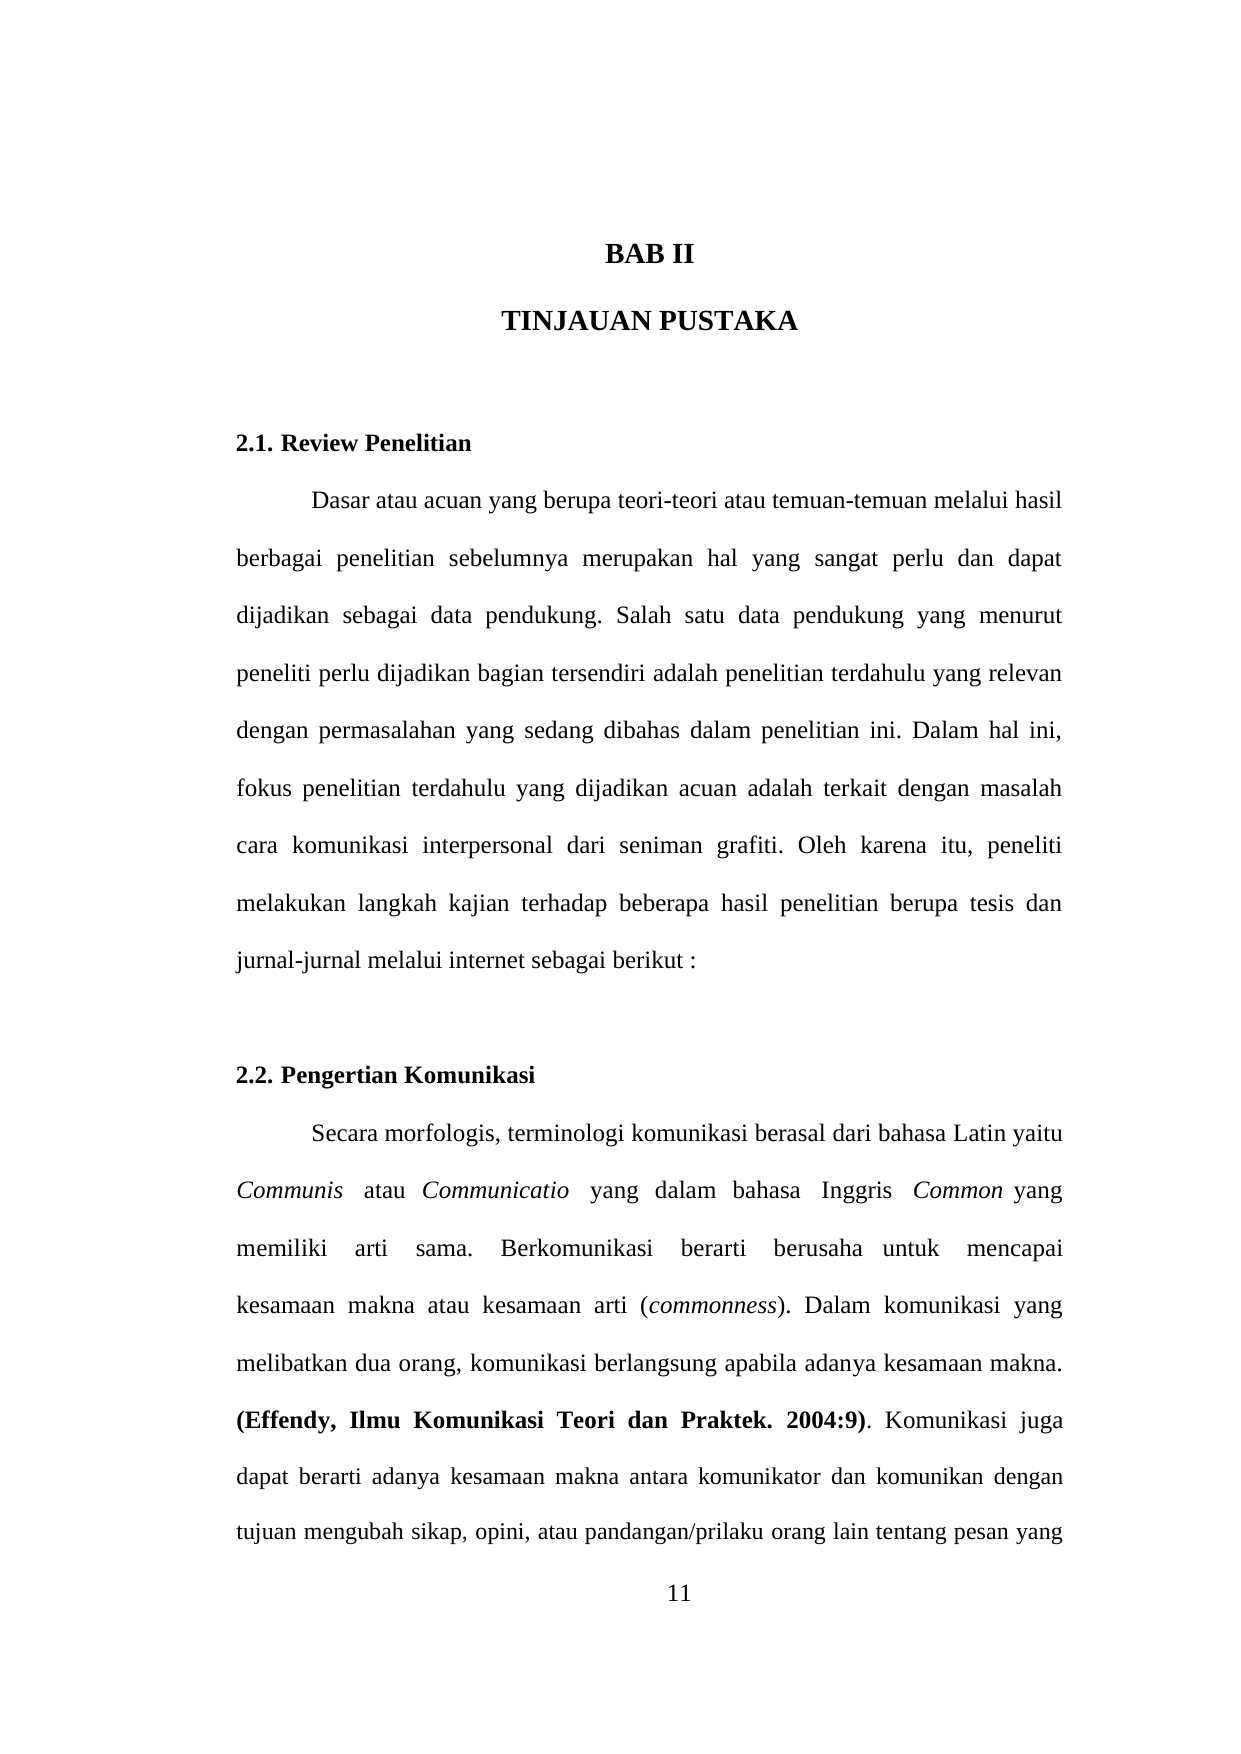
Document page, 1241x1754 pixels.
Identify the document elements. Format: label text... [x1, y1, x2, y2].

list Pengertian Komunikasi [236, 1060, 1063, 1089]
text TINJAUAN PUSTAKA [236, 303, 1063, 337]
text BAB II [236, 236, 1063, 270]
list Review Penelitian [236, 428, 1063, 457]
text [236, 1118, 1063, 1544]
text Dasar atau acuan yang berupa teori-teori atau temuan-temuan melalui hasil berbagai penelitian sebelumnya merupakan hal yang sangat perlu dan dapat dijadikan sebagai data pendukung. Salah satu data pendukung yang menurut peneliti perlu dijadikan bagian tersendiri adalah penelitian terdahulu yang relevan dengan permasalahan yang sedang dibahas dalam penelitian ini. Dalam hal ini, fokus penelitian terdahulu yang dijadikan acuan adalah terkait dengan masalah cara komunikasi interpersonal dari seniman grafiti. Oleh karena itu, peneliti melakukan langkah kajian terhadap beberapa hasil penelitian berupa tesis dan jurnal-jurnal melalui internet sebagai berikut : [236, 485, 1063, 974]
